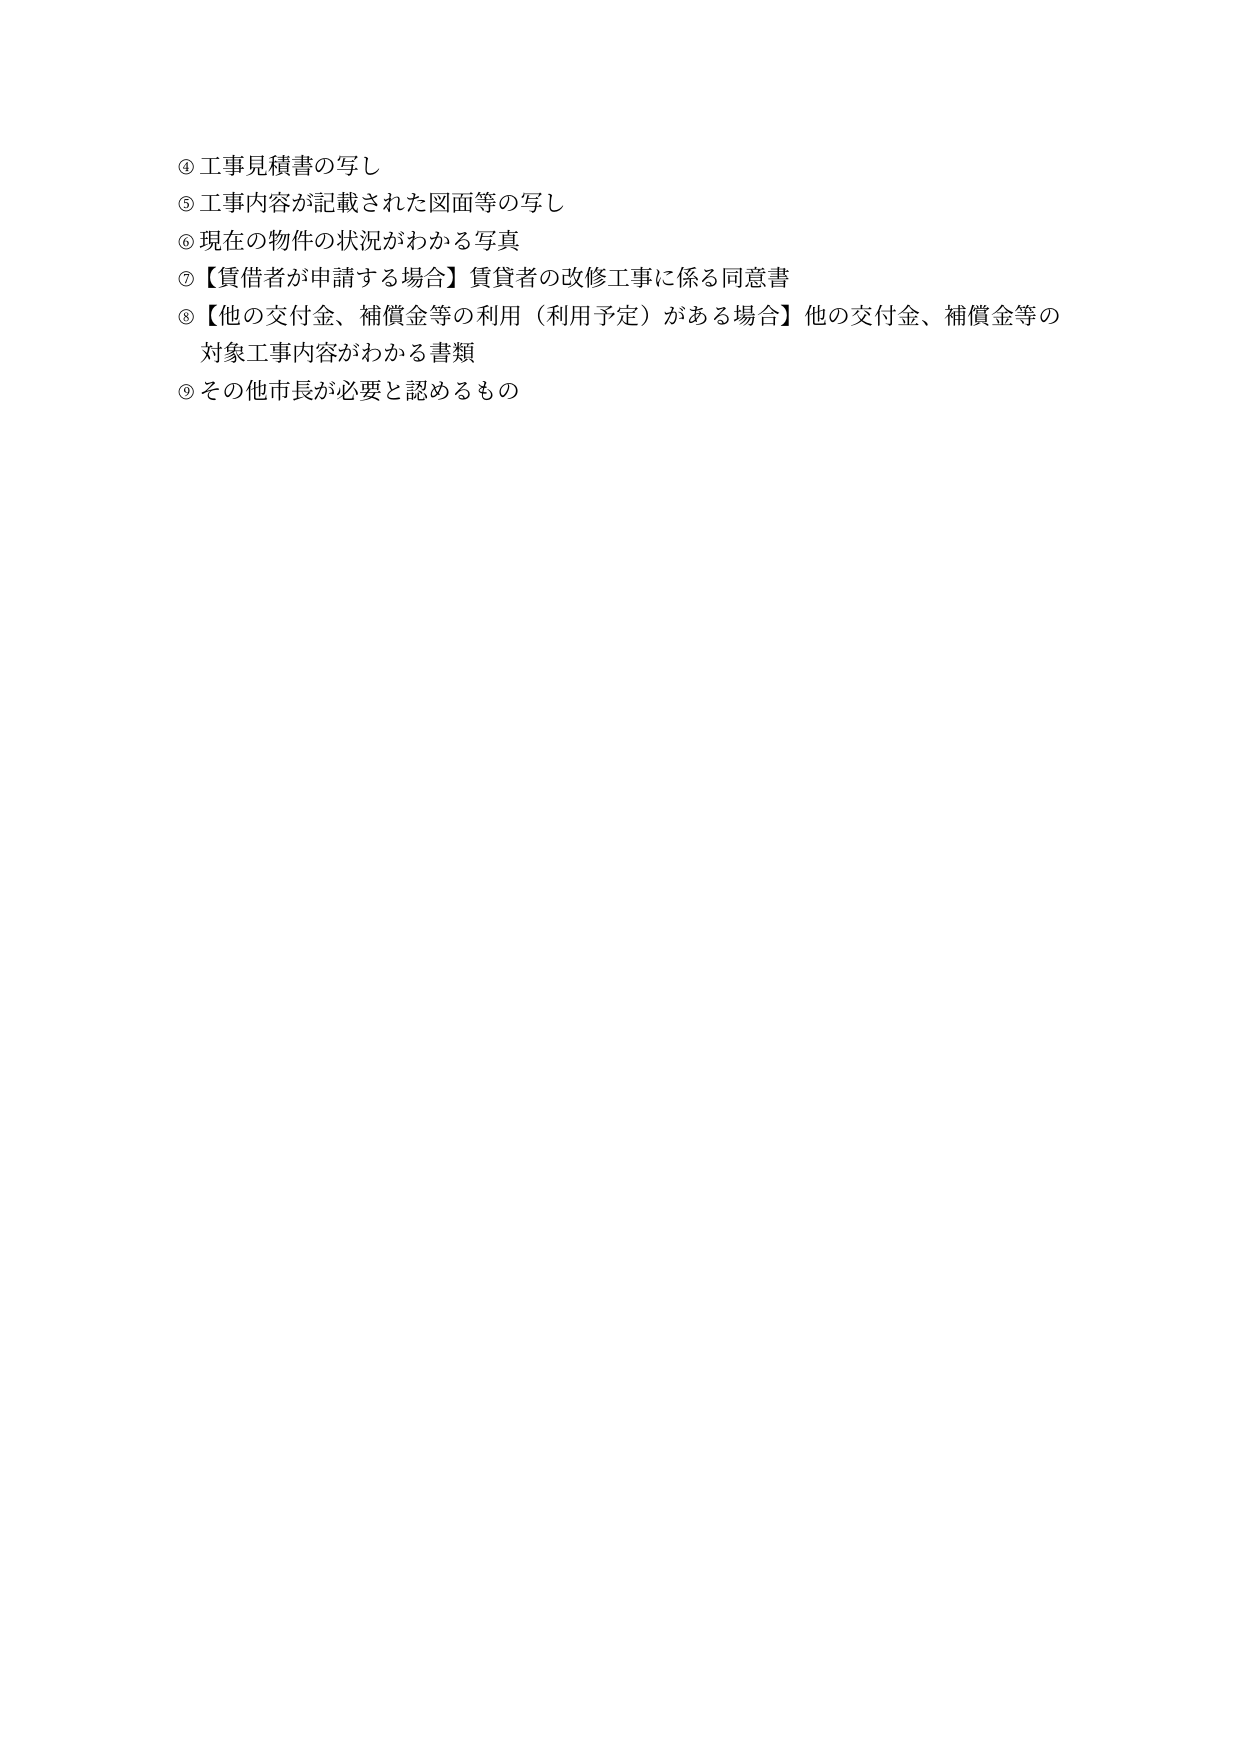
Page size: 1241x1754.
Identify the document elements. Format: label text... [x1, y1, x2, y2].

text ⑤工事内容が記載された図面等の写し [177, 183, 1063, 221]
text ⑦【賃借者が申請する場合】賃貸者の改修工事に係る同意書 [177, 258, 1063, 296]
text ④工事見積書の写し [177, 146, 1063, 183]
text ⑥現在の物件の状況がわかる写真 [177, 221, 1063, 258]
text ⑨その他市長が必要と認めるもの [177, 371, 1063, 408]
text ⑧【他の交付金、補償金等の利用（利用予定）がある場合】他の交付金、補償金等の対象工事内容がわかる書類 [177, 296, 1063, 371]
